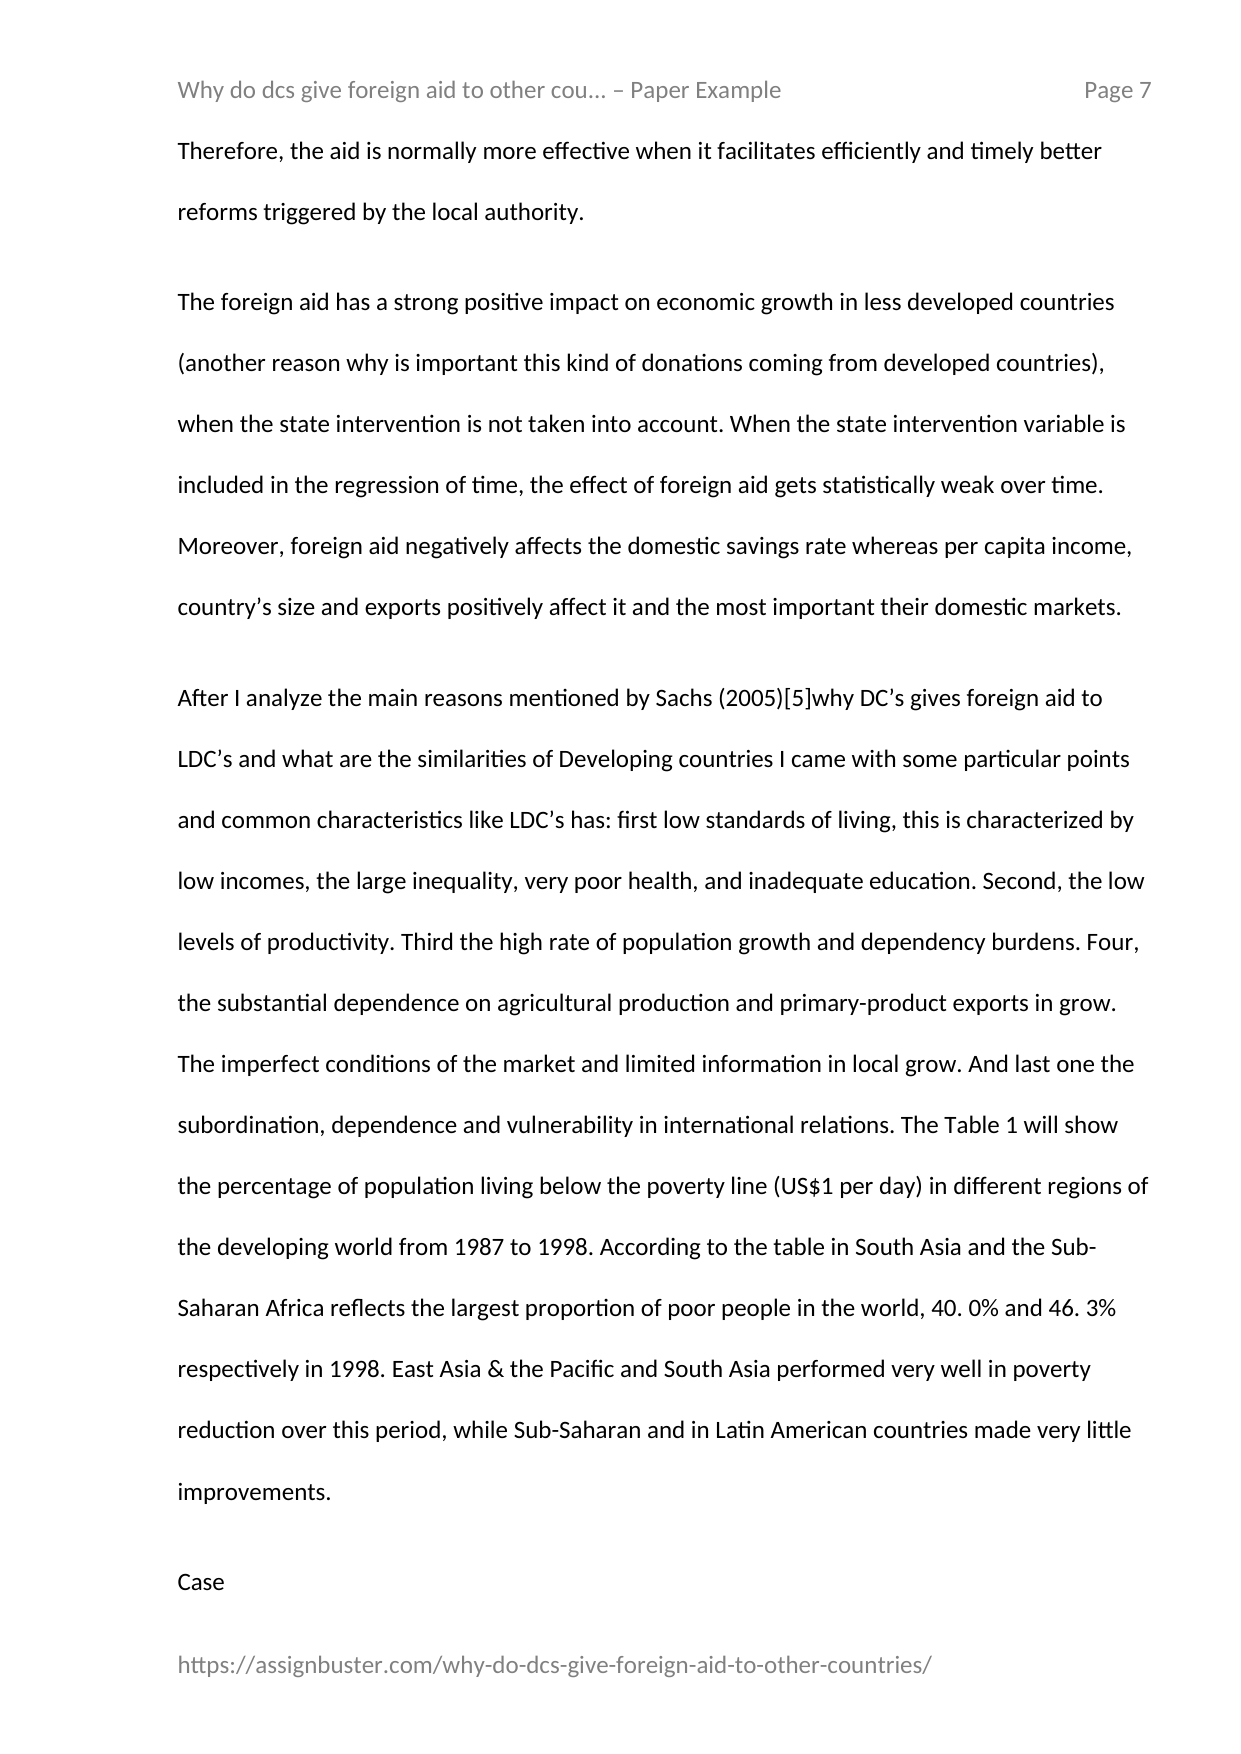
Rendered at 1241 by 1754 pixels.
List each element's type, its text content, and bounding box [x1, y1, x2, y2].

text Case [177, 1566, 1152, 1597]
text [177, 135, 1152, 226]
text After I analyze the main reasons mentioned by Sachs (2005)[5]why DC’s gives foreign aid to LDC’s and what are the similarities of Developing countries I came with some particular points and common characteristics like LDC’s has: first low standards of living, this is characterized by low incomes, the large inequality, very poor health, and inadequate education. Second, the low levels of productivity. Third the high rate of population growth and dependency burdens. Four, the substantial dependence on agricultural production and primary-product exports in grow. The imperfect conditions of the market and limited information in local grow. And last one the subordination, dependence and vulnerability in international relations. The Table 1 will show the percentage of population living below the poverty line (US$1 per day) in different regions of the developing world from 1987 to 1998. According to the table in South Asia and the Sub-Saharan Africa reflects the largest proportion of poor people in the world, 40. 0% and 46. 3% respectively in 1998. East Asia & the Pacific and South Asia performed very well in poverty reduction over this period, while Sub-Saharan and in Latin American countries made very little improvements. [177, 682, 1152, 1506]
text The foreign aid has a strong positive impact on economic growth in less developed countries (another reason why is important this kind of donations coming from developed countries), when the state intervention is not taken into account. When the state intervention variable is included in the regression of time, the effect of foreign aid gets statistically weak over time. Moreover, foreign aid negatively affects the domestic savings rate whereas per capita income, country’s size and exports positively affect it and the most important their domestic markets. [177, 286, 1152, 622]
